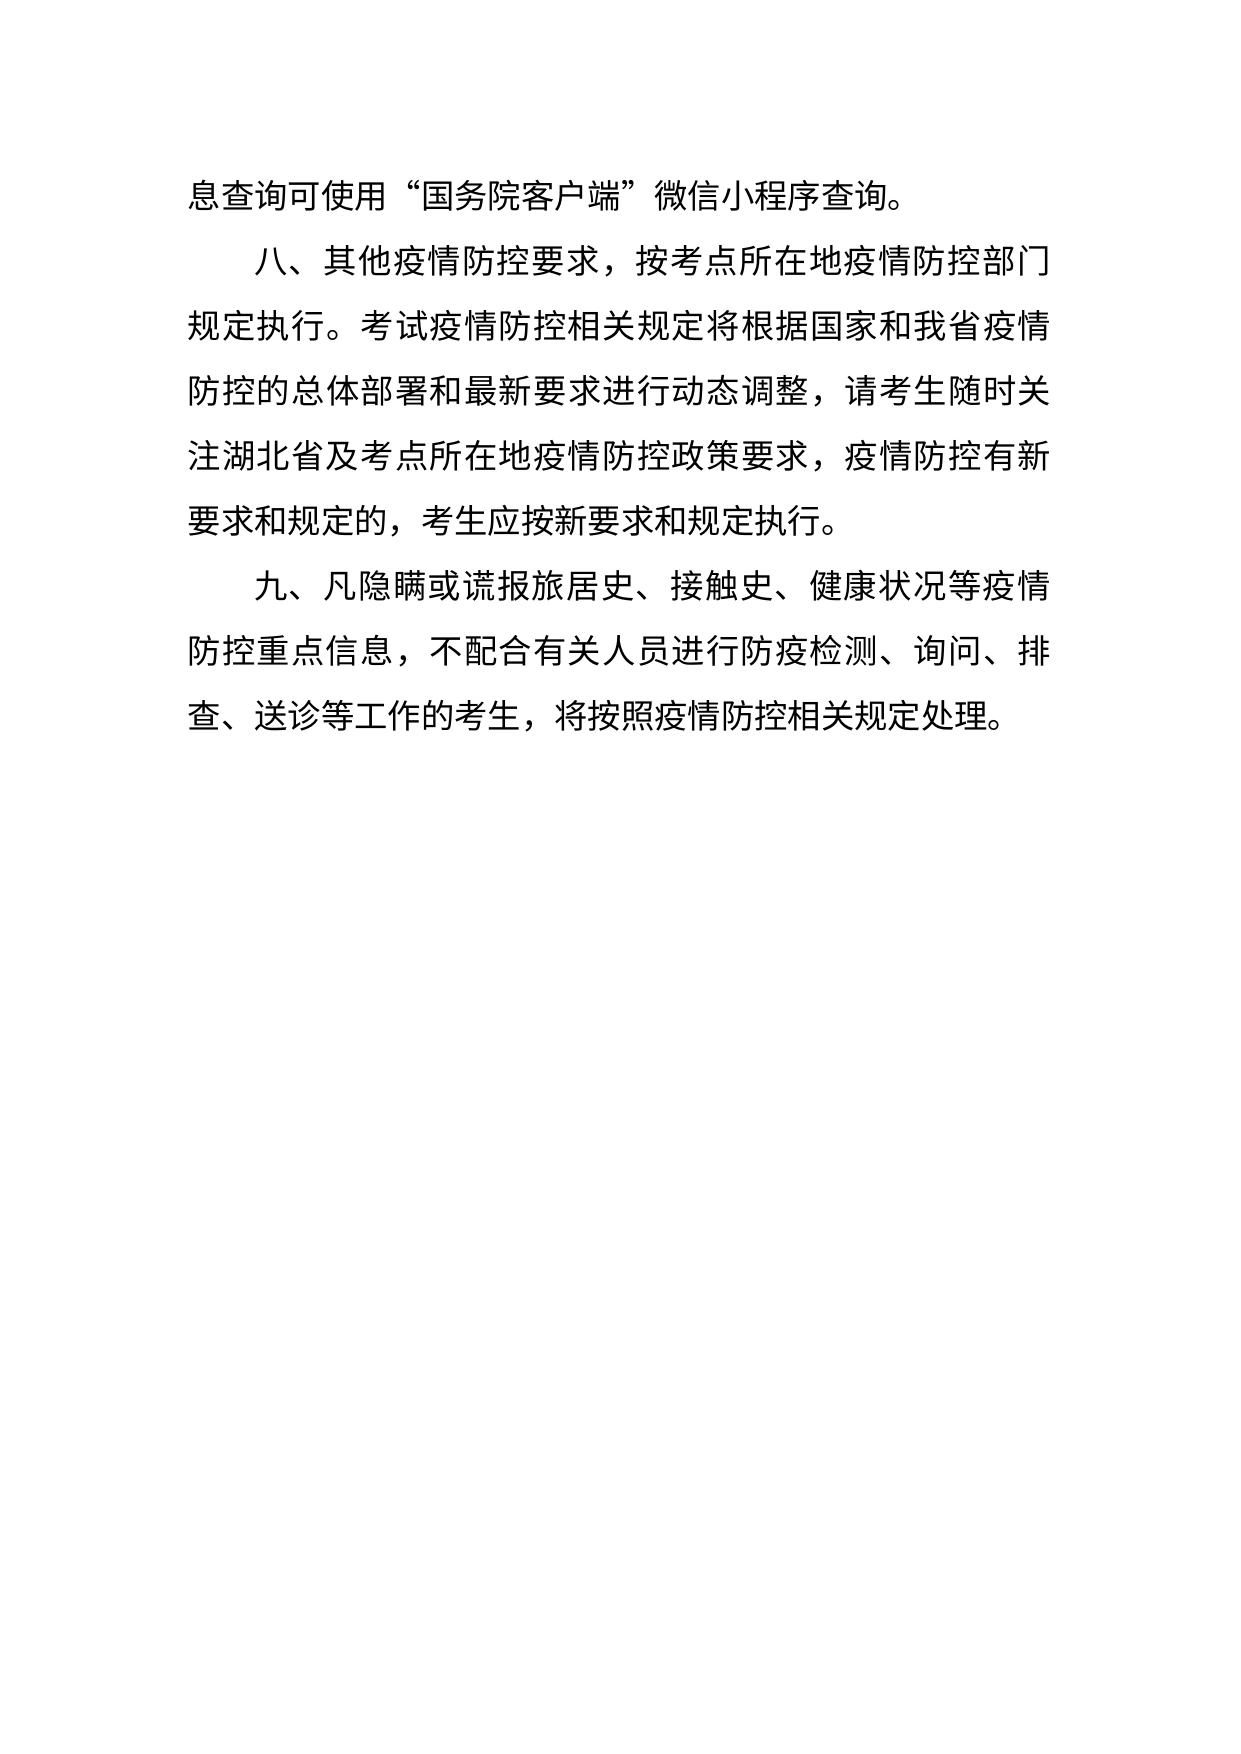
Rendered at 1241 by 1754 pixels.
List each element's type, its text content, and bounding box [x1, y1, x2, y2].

text 八、其他疫情防控要求，按考点所在地疫情防控部门规定执行。考试疫情防控相关规定将根据国家和我省疫情防控的总体部署和最新要求进行动态调整，请考生随时关注湖北省及考点所在地疫情防控政策要求，疫情防控有新要求和规定的，考生应按新要求和规定执行。 [187, 227, 1053, 552]
text 九、凡隐瞒或谎报旅居史、接触史、健康状况等疫情防控重点信息，不配合有关人员进行防疫检测、询问、排查、送诊等工作的考生，将按照疫情防控相关规定处理。 [187, 552, 1053, 747]
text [187, 162, 1053, 227]
